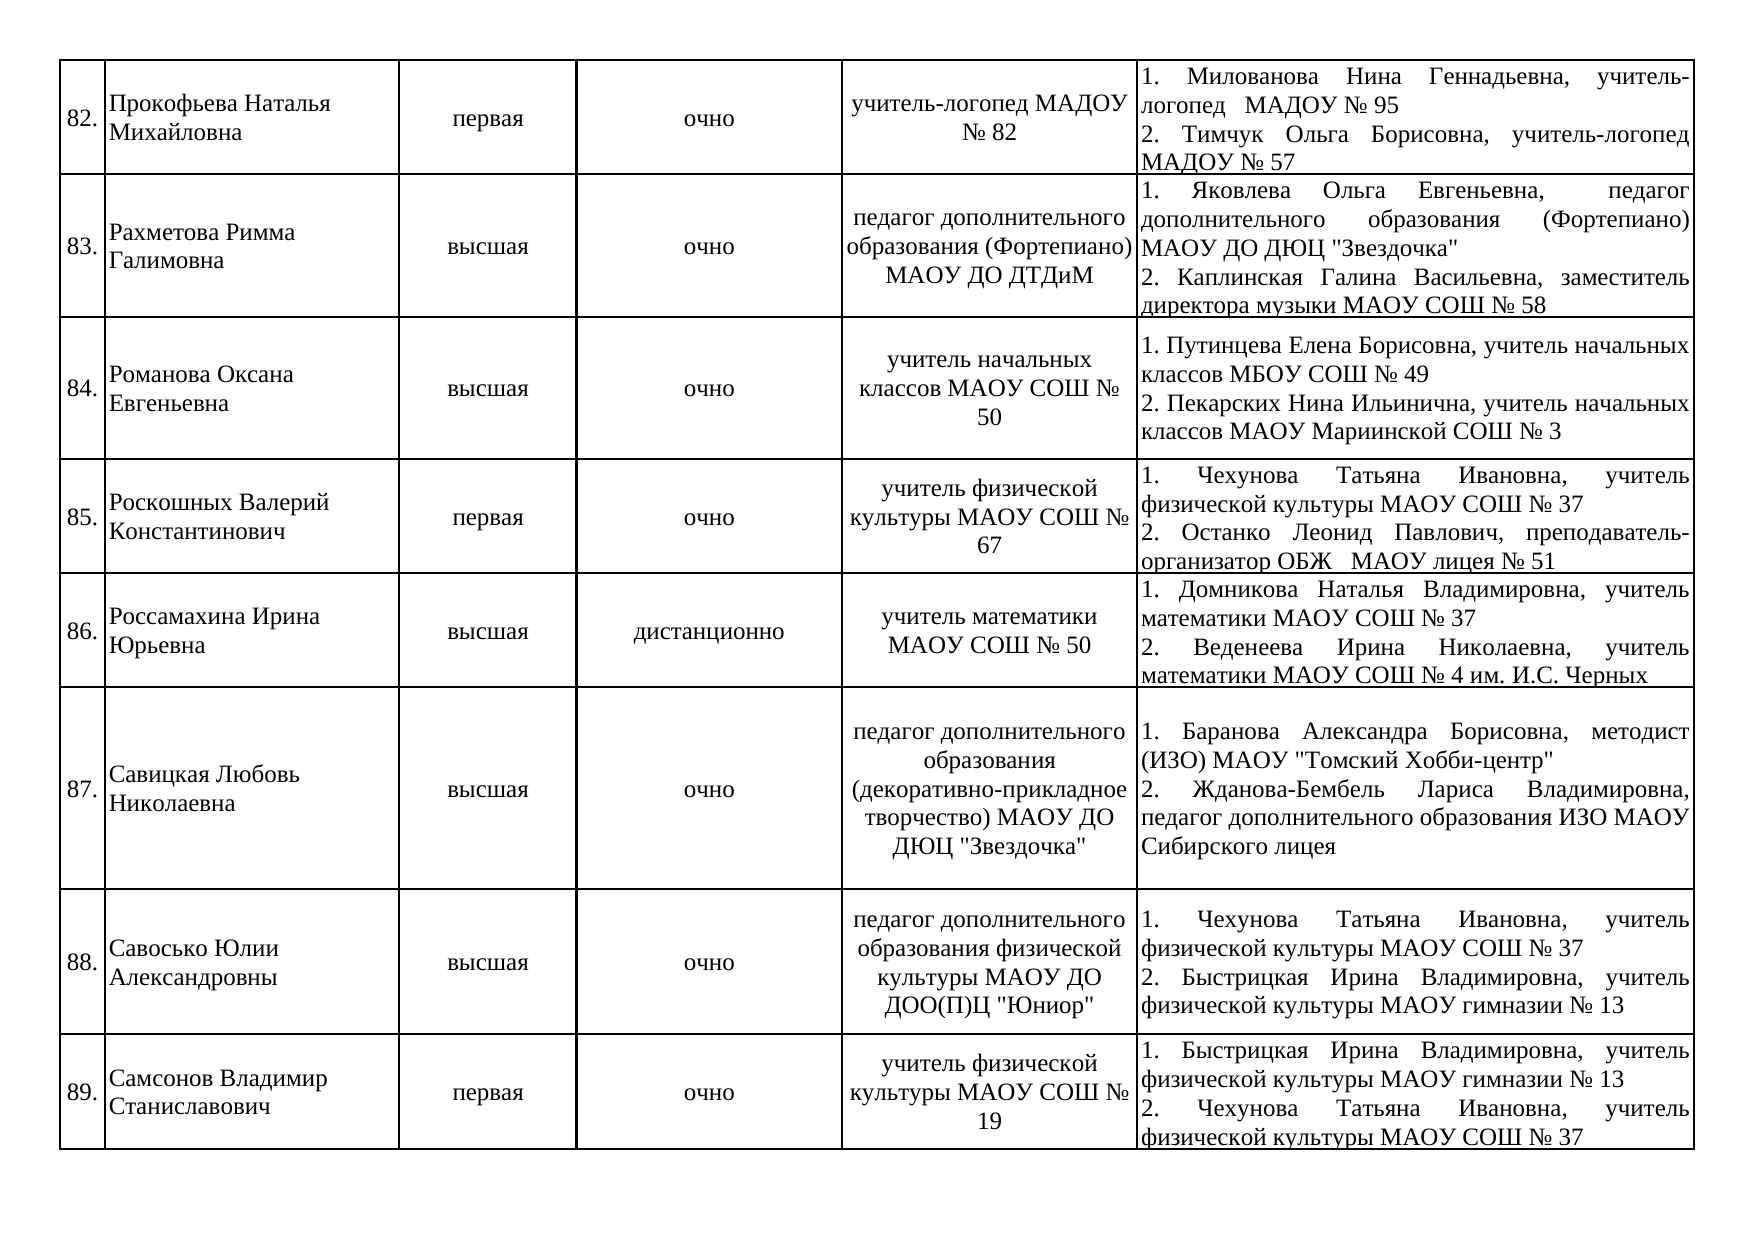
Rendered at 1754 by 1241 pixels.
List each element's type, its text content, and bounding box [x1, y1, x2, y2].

table_cell первая [400, 1035, 575, 1147]
table_cell 1. Домникова Наталья Владимировна, учитель математики МАОУ СОШ № 37 2. Веденеева Ирина Николаевна, учитель математики МАОУ СОШ № 4 им. И.С. Черных [1138, 574, 1693, 686]
table_cell 1. Чехунова Татьяна Ивановна, учитель физической культуры МАОУ СОШ № 37 2. Останко Леонид Павлович, преподаватель- организатор ОБЖ МАОУ лицея № 51 [1138, 460, 1693, 572]
table_header учитель-логопед МАДОУ № 82 [843, 61, 1136, 173]
table_cell 86. [61, 574, 104, 686]
table_cell высшая [400, 574, 575, 686]
table_cell 85. [61, 460, 104, 572]
table_cell очно [578, 175, 841, 316]
table_cell 83. [61, 175, 104, 316]
table_cell очно [578, 688, 841, 888]
table_cell 1. Путинцева Елена Борисовна, учитель начальных классов МБОУ СОШ № 49 2. Пекарских Нина Ильинична, учитель начальных классов МАОУ Мариинской СОШ № 3 [1138, 318, 1693, 458]
table_cell очно [578, 460, 841, 572]
table_cell учитель физической культуры МАОУ СОШ № 67 [843, 460, 1136, 572]
table_cell педагог дополнительного образования физической культуры МАОУ ДО ДОО(П)Ц "Юниор" [843, 890, 1136, 1033]
table_header очно [578, 61, 841, 173]
table_cell Савосько Юлии Александровны [106, 890, 398, 1033]
table_cell первая [400, 460, 575, 572]
table_header первая [400, 61, 575, 173]
table_cell педагог дополнительного образования (Фортепиано) МАОУ ДО ДТДиМ [843, 175, 1136, 316]
table_cell Савицкая Любовь Николаевна [106, 688, 398, 888]
table_cell учитель математики МАОУ СОШ № 50 [843, 574, 1136, 686]
table_cell учитель физической культуры МАОУ СОШ № 19 [843, 1035, 1136, 1147]
table_header 1. Милованова Нина Геннадьевна, учитель- логопед МАДОУ № 95 2. Тимчук Ольга Борисовна, учитель-логопед МАДОУ № 57 [1138, 61, 1693, 173]
table_cell 84. [61, 318, 104, 458]
table_cell дистанционно [578, 574, 841, 686]
table_cell 89. [61, 1035, 104, 1147]
table_cell Роскошных Валерий Константинович [106, 460, 398, 572]
table_cell 88. [61, 890, 104, 1033]
table_header 82. [61, 61, 104, 173]
table_cell 1. Баранова Александра Борисовна, методист (ИЗО) МАОУ "Томский Хобби-центр" 2. Жданова-Бембель Лариса Владимировна, педагог дополнительного образования ИЗО МАОУ Сибирского лицея [1138, 688, 1693, 888]
table_cell высшая [400, 890, 575, 1033]
table_cell 87. [61, 688, 104, 888]
table_cell высшая [400, 318, 575, 458]
table_cell очно [578, 890, 841, 1033]
table_cell учитель начальных классов МАОУ СОШ № 50 [843, 318, 1136, 458]
table_cell Романова Оксана Евгеньевна [106, 318, 398, 458]
table_cell высшая [400, 175, 575, 316]
table_cell Самсонов Владимир Станиславович [106, 1035, 398, 1147]
table_cell очно [578, 1035, 841, 1147]
table_cell Рахметова Римма Галимовна [106, 175, 398, 316]
table_cell 1. Яковлева Ольга Евгеньевна, педагог дополнительного образования (Фортепиано) МАОУ ДО ДЮЦ "Звездочка" 2. Каплинская Галина Васильевна, заместитель директора музыки МАОУ СОШ № 58 [1138, 175, 1693, 316]
table_cell педагог дополнительного образования (декоративно-прикладное творчество) МАОУ ДО ДЮЦ "Звездочка" [843, 688, 1136, 888]
table_header Прокофьева Наталья Михайловна [106, 61, 398, 173]
table_cell 1. Чехунова Татьяна Ивановна, учитель физической культуры МАОУ СОШ № 37 2. Быстрицкая Ирина Владимировна, учитель физической культуры МАОУ гимназии № 13 [1138, 890, 1693, 1033]
table_cell очно [578, 318, 841, 458]
table_cell высшая [400, 688, 575, 888]
table_cell Россамахина Ирина Юрьевна [106, 574, 398, 686]
table_cell 1. Быстрицкая Ирина Владимировна, учитель физической культуры МАОУ гимназии № 13 2. Чехунова Татьяна Ивановна, учитель физической культуры МАОУ СОШ № 37 [1138, 1035, 1693, 1147]
